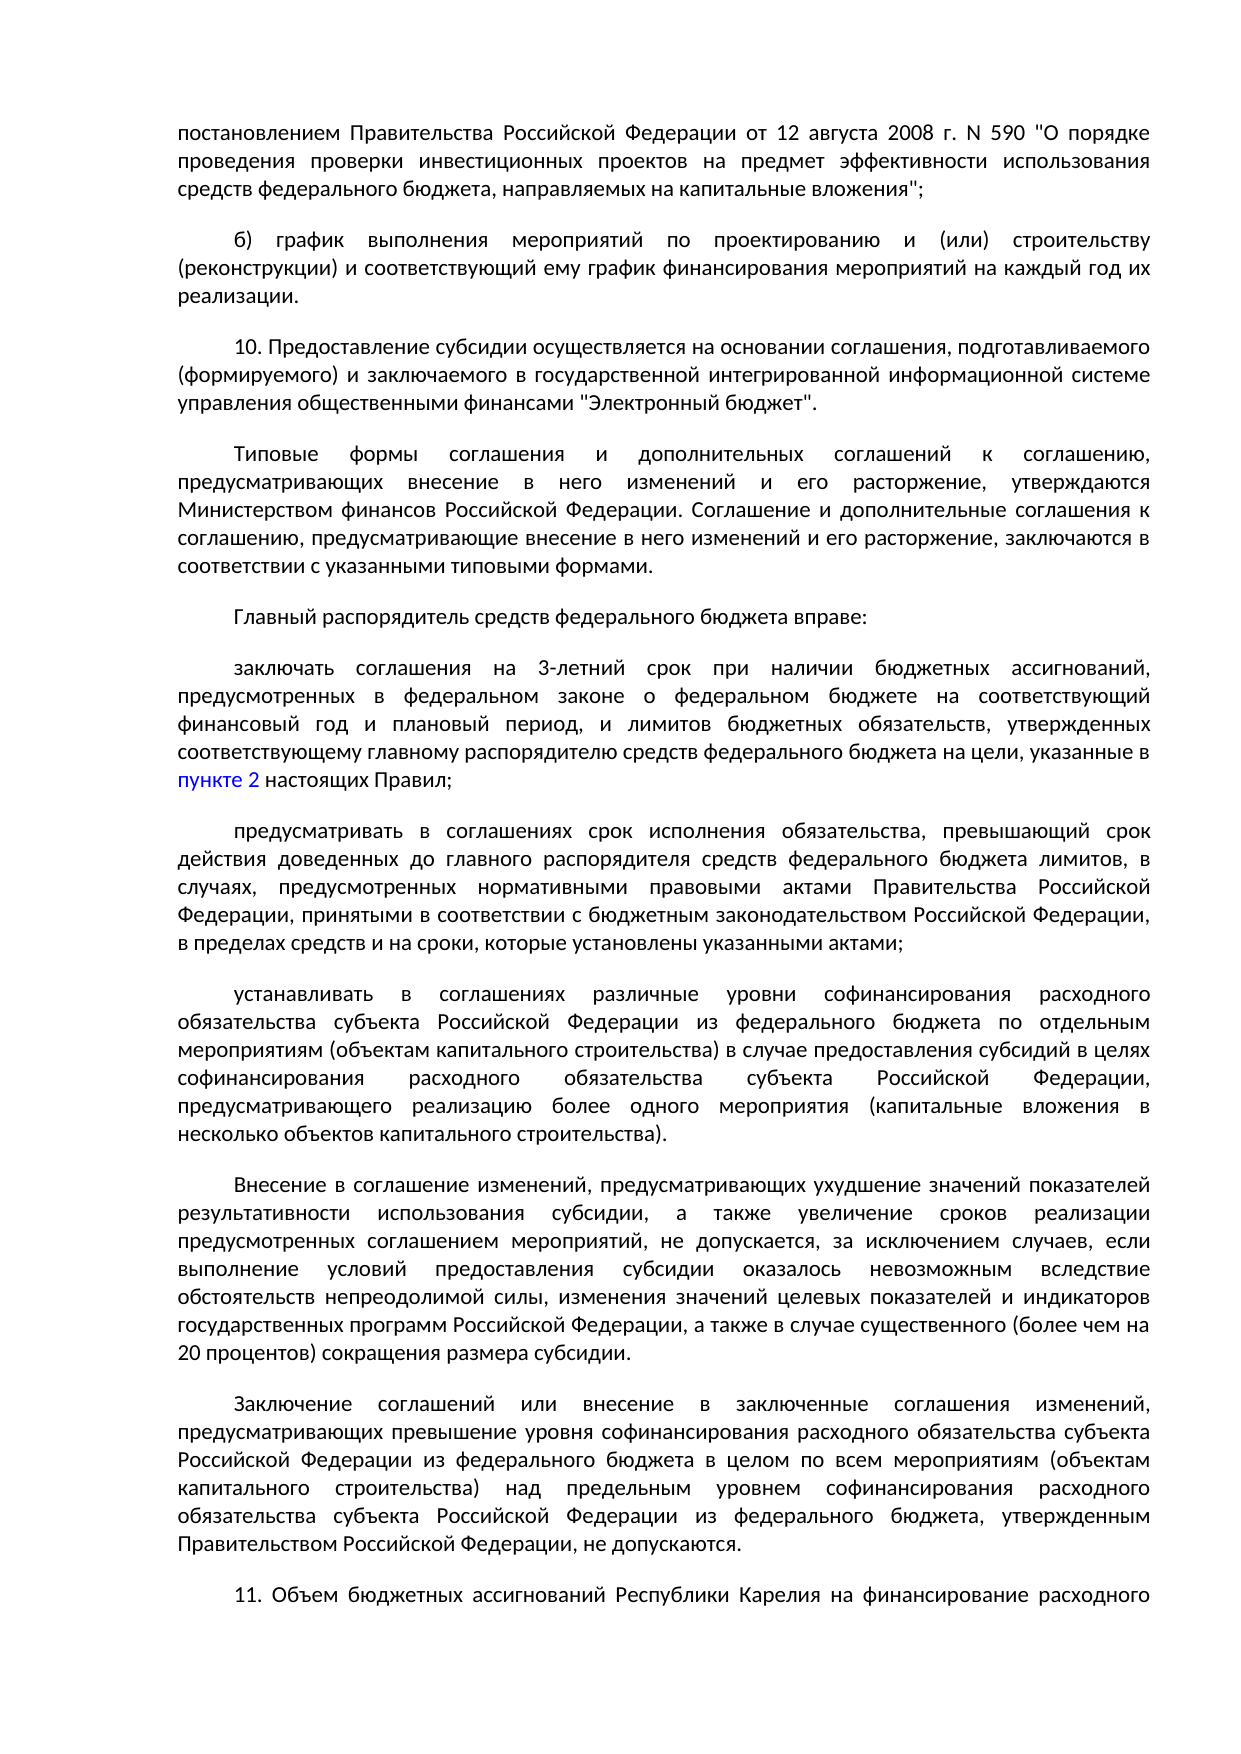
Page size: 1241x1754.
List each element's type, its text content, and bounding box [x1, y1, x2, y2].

text б) график выполнения мероприятий по проектированию и (или) строительству (реконструкции) и соответствующий ему график финансирования мероприятий на каждый год их реализации. [177, 225, 1152, 309]
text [177, 118, 1152, 202]
text устанавливать в соглашениях различные уровни софинансирования расходного обязательства субъекта Российской Федерации из федерального бюджета по отдельным мероприятиям (объектам капитального строительства) в случае предоставления субсидий в целях софинансирования расходного обязательства субъекта Российской Федерации, предусматривающего реализацию более одного мероприятия (капитальные вложения в несколько объектов капитального строительства). [177, 979, 1152, 1147]
text заключать соглашения на 3-летний срок при наличии бюджетных ассигнований, предусмотренных в федеральном законе о федеральном бюджете на соответствующий финансовый год и плановый период, и лимитов бюджетных обязательств, утвержденных соответствующему главному распорядителю средств федерального бюджета на цели, указанные в пункте 2 настоящих Правил; [177, 653, 1152, 793]
text Внесение в соглашение изменений, предусматривающих ухудшение значений показателей результативности использования субсидии, а также увеличение сроков реализации предусмотренных соглашением мероприятий, не допускается, за исключением случаев, если выполнение условий предоставления субсидии оказалось невозможным вследствие обстоятельств непреодолимой силы, изменения значений целевых показателей и индикаторов государственных программ Российской Федерации, а также в случае существенного (более чем на 20 процентов) сокращения размера субсидии. [177, 1170, 1152, 1366]
text Главный распорядитель средств федерального бюджета вправе: [177, 602, 1152, 630]
text 10. Предоставление субсидии осуществляется на основании соглашения, подготавливаемого (формируемого) и заключаемого в государственной интегрированной информационной системе управления общественными финансами "Электронный бюджет". [177, 332, 1152, 416]
text Заключение соглашений или внесение в заключенные соглашения изменений, предусматривающих превышение уровня софинансирования расходного обязательства субъекта Российской Федерации из федерального бюджета в целом по всем мероприятиям (объектам капитального строительства) над предельным уровнем софинансирования расходного обязательства субъекта Российской Федерации из федерального бюджета, утвержденным Правительством Российской Федерации, не допускаются. [177, 1389, 1152, 1557]
text Типовые формы соглашения и дополнительных соглашений к соглашению, предусматривающих внесение в него изменений и его расторжение, утверждаются Министерством финансов Российской Федерации. Соглашение и дополнительные соглашения к соглашению, предусматривающие внесение в него изменений и его расторжение, заключаются в соответствии с указанными типовыми формами. [177, 439, 1152, 579]
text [177, 1580, 1152, 1608]
text предусматривать в соглашениях срок исполнения обязательства, превышающий срок действия доведенных до главного распорядителя средств федерального бюджета лимитов, в случаях, предусмотренных нормативными правовыми актами Правительства Российской Федерации, принятыми в соответствии с бюджетным законодательством Российской Федерации, в пределах средств и на сроки, которые установлены указанными актами; [177, 816, 1152, 956]
